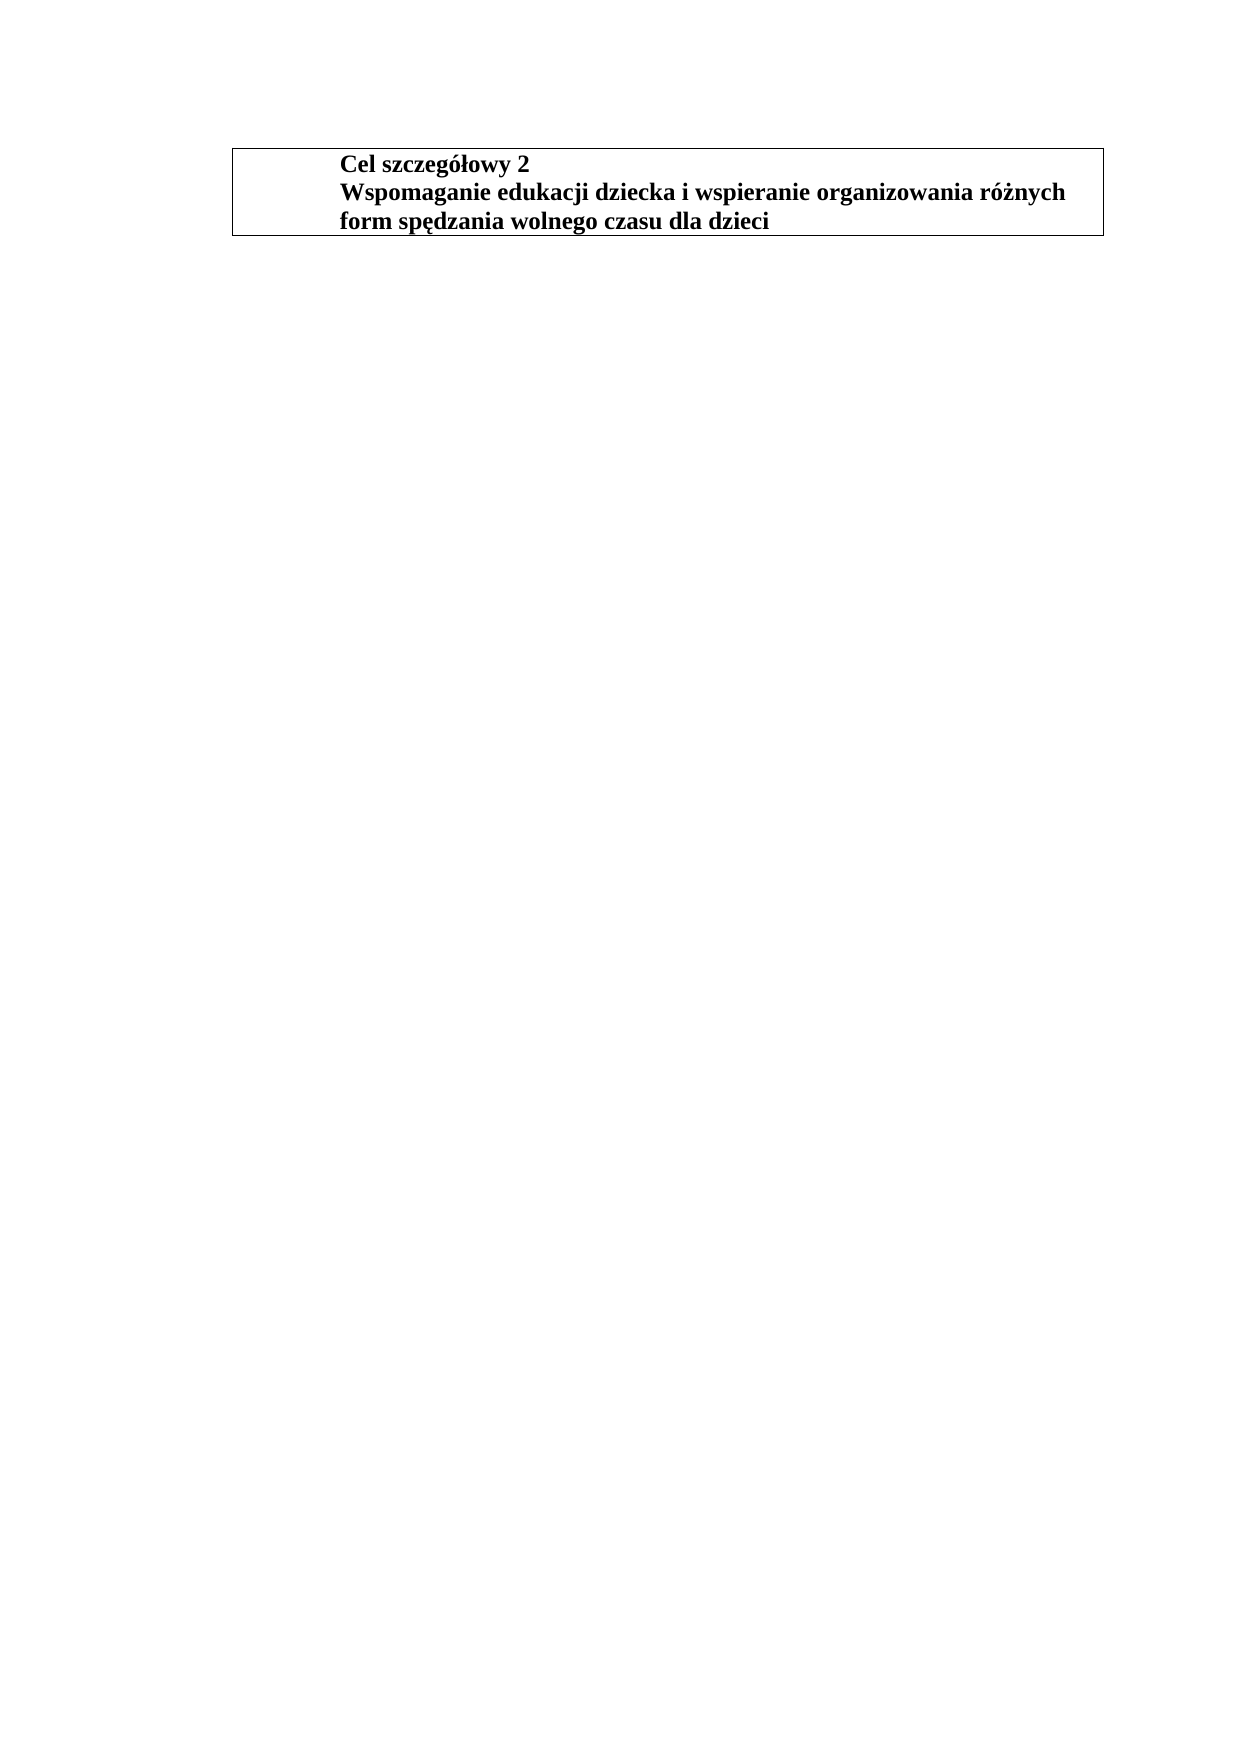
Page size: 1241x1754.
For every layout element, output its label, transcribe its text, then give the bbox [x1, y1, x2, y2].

table_header Cel szczegółowy 2 Wspomaganie edukacji dziecka i wspieranie organizowania różnych form spędzania wolnego czasu dla dzieci [233, 149, 1103, 235]
